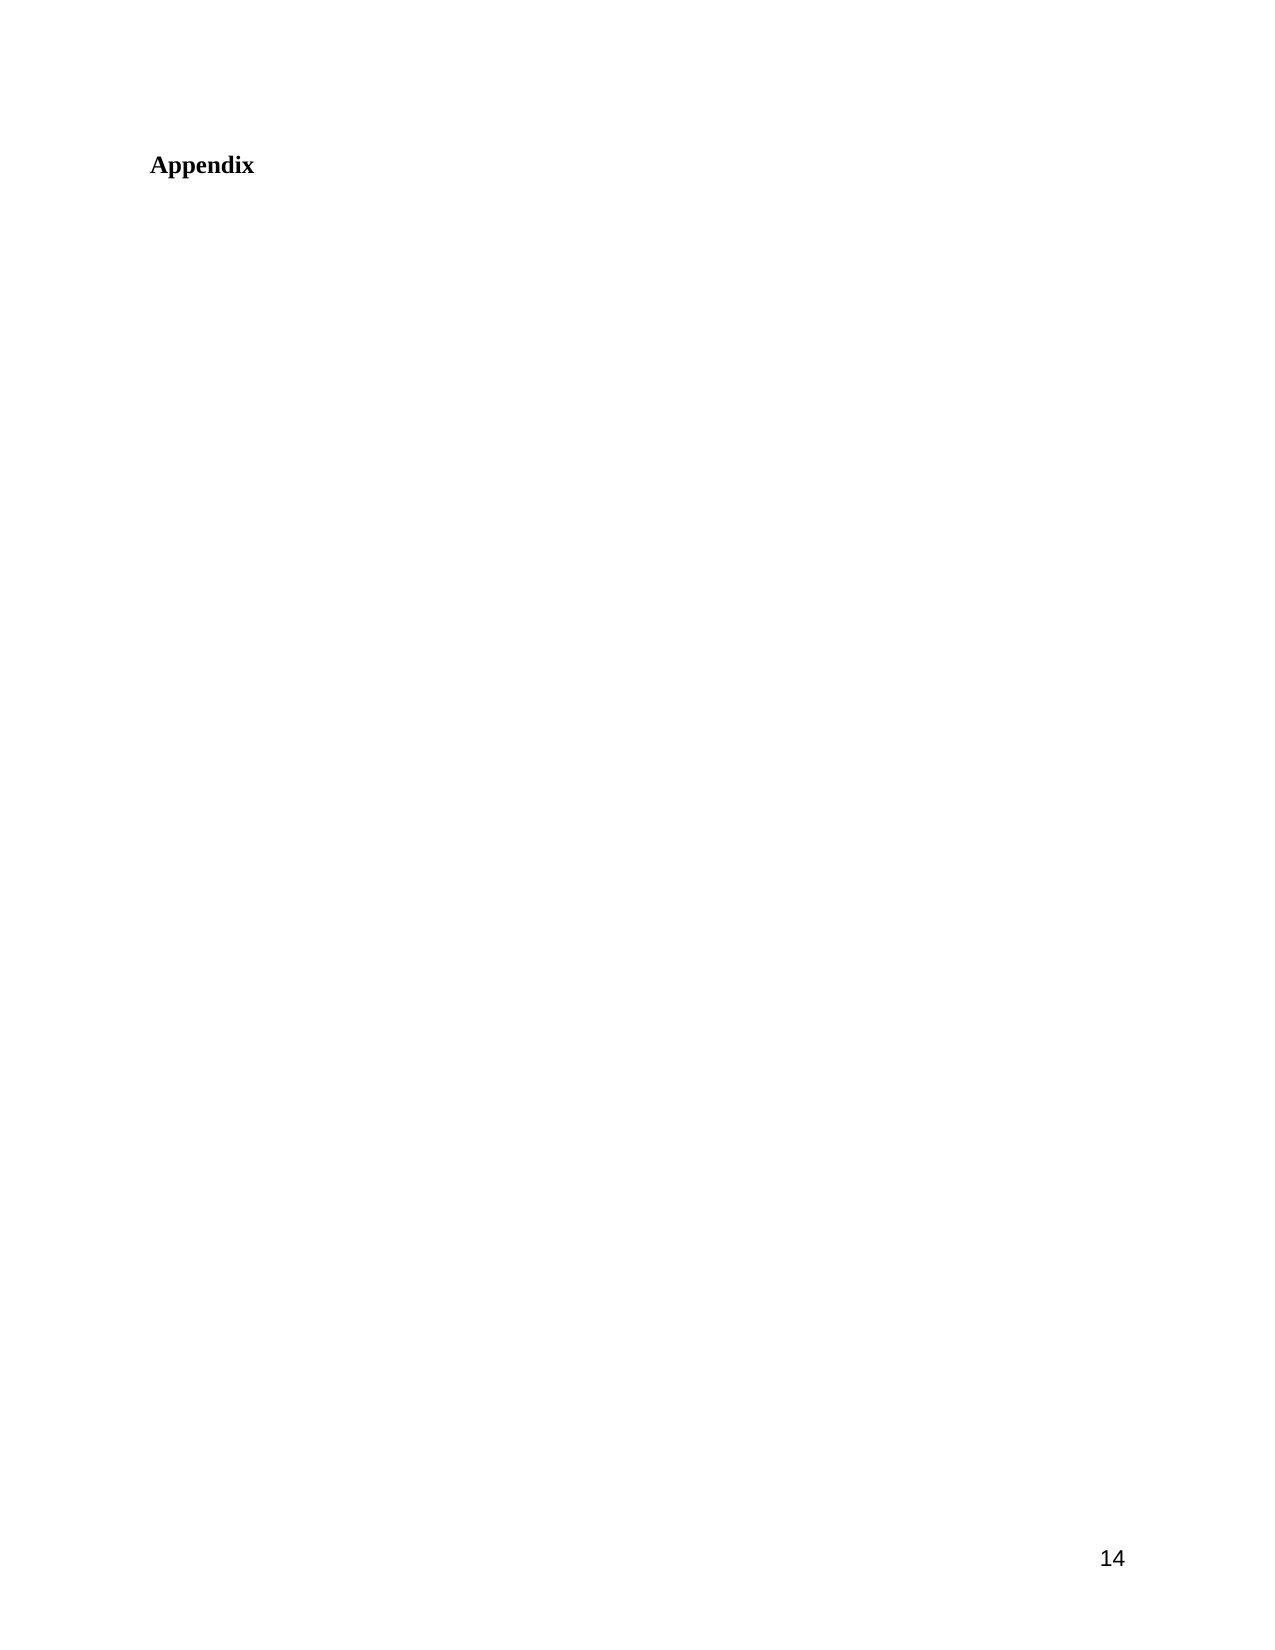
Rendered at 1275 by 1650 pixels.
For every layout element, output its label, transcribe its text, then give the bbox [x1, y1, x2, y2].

text Appendix [150, 150, 1125, 179]
